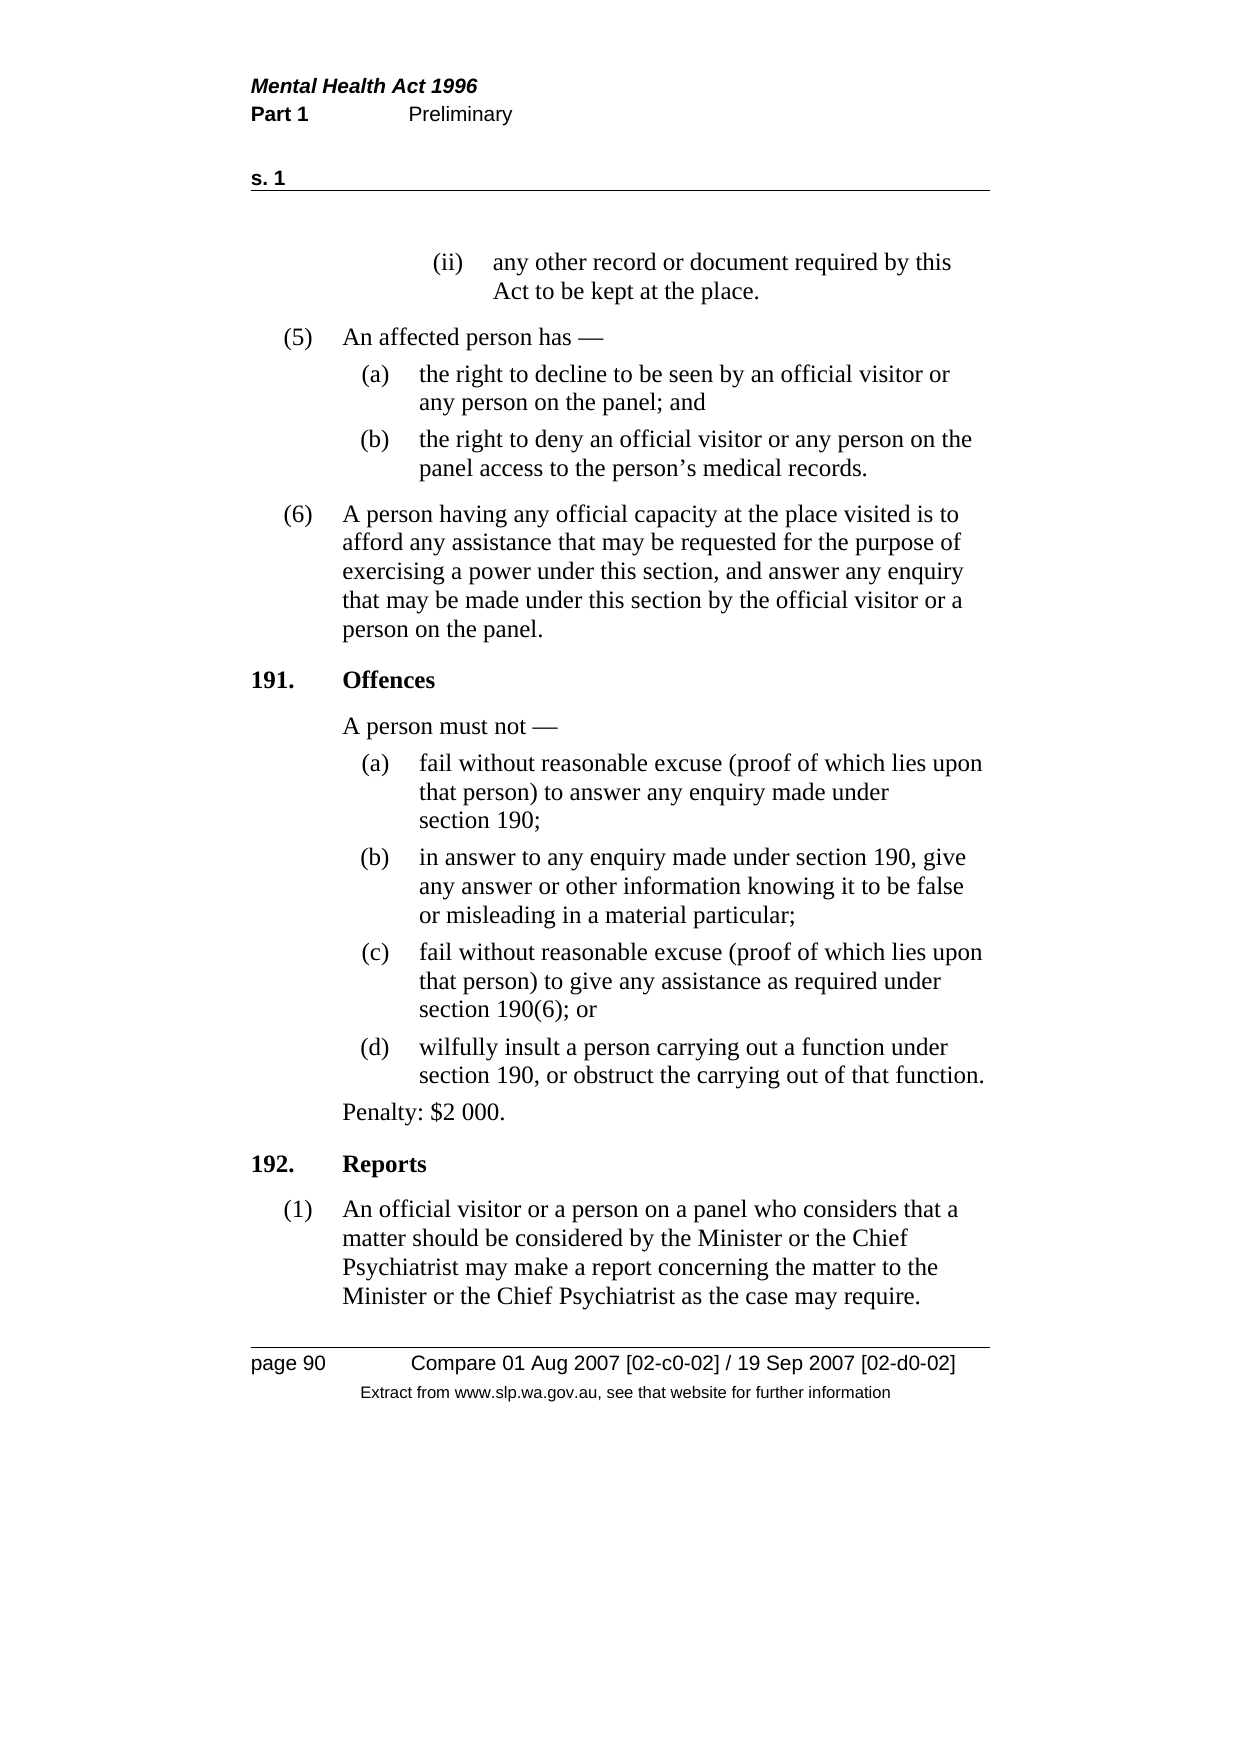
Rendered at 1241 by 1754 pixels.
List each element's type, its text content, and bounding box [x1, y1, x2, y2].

text (c) fail without reasonable excuse (proof of which lies upon that person) to give any assistance as required under section 190(6); or [251, 937, 990, 1023]
text Penalty: $2 000. [251, 1097, 990, 1126]
subtitle 192. Reports [251, 1149, 990, 1178]
text (6) A person having any official capacity at the place visited is to afford any assistance that may be requested for the purpose of exercising a power under this section, and answer any enquiry that may be made under this section by the official visitor or a person on the panel. [251, 499, 990, 642]
subtitle 191. Offences [251, 665, 990, 694]
text (1) An official visitor or a person on a panel who considers that a matter should be considered by the Minister or the Chief Psychiatrist may make a report concerning the matter to the Minister or the Chief Psychiatrist as the case may require. [251, 1194, 990, 1309]
text (5) An affected person has — [251, 322, 990, 350]
text (a) the right to decline to be seen by an official visitor or any person on the panel; and [251, 359, 990, 416]
text A person must not — [251, 711, 990, 739]
text (ii) any other record or document required by this Act to be kept at the place. [251, 247, 990, 305]
text (d) wilfully insult a person carrying out a function under section 190, or obstruct the carrying out of that function. [251, 1032, 990, 1089]
text (a) fail without reasonable excuse (proof of which lies upon that person) to answer any enquiry made under section 190; [251, 748, 990, 834]
text (b) in answer to any enquiry made under section 190, give any answer or other information knowing it to be false or misleading in a material particular; [251, 842, 990, 929]
text (b) the right to deny an official visitor or any person on the panel access to the person’s medical records. [251, 424, 990, 482]
